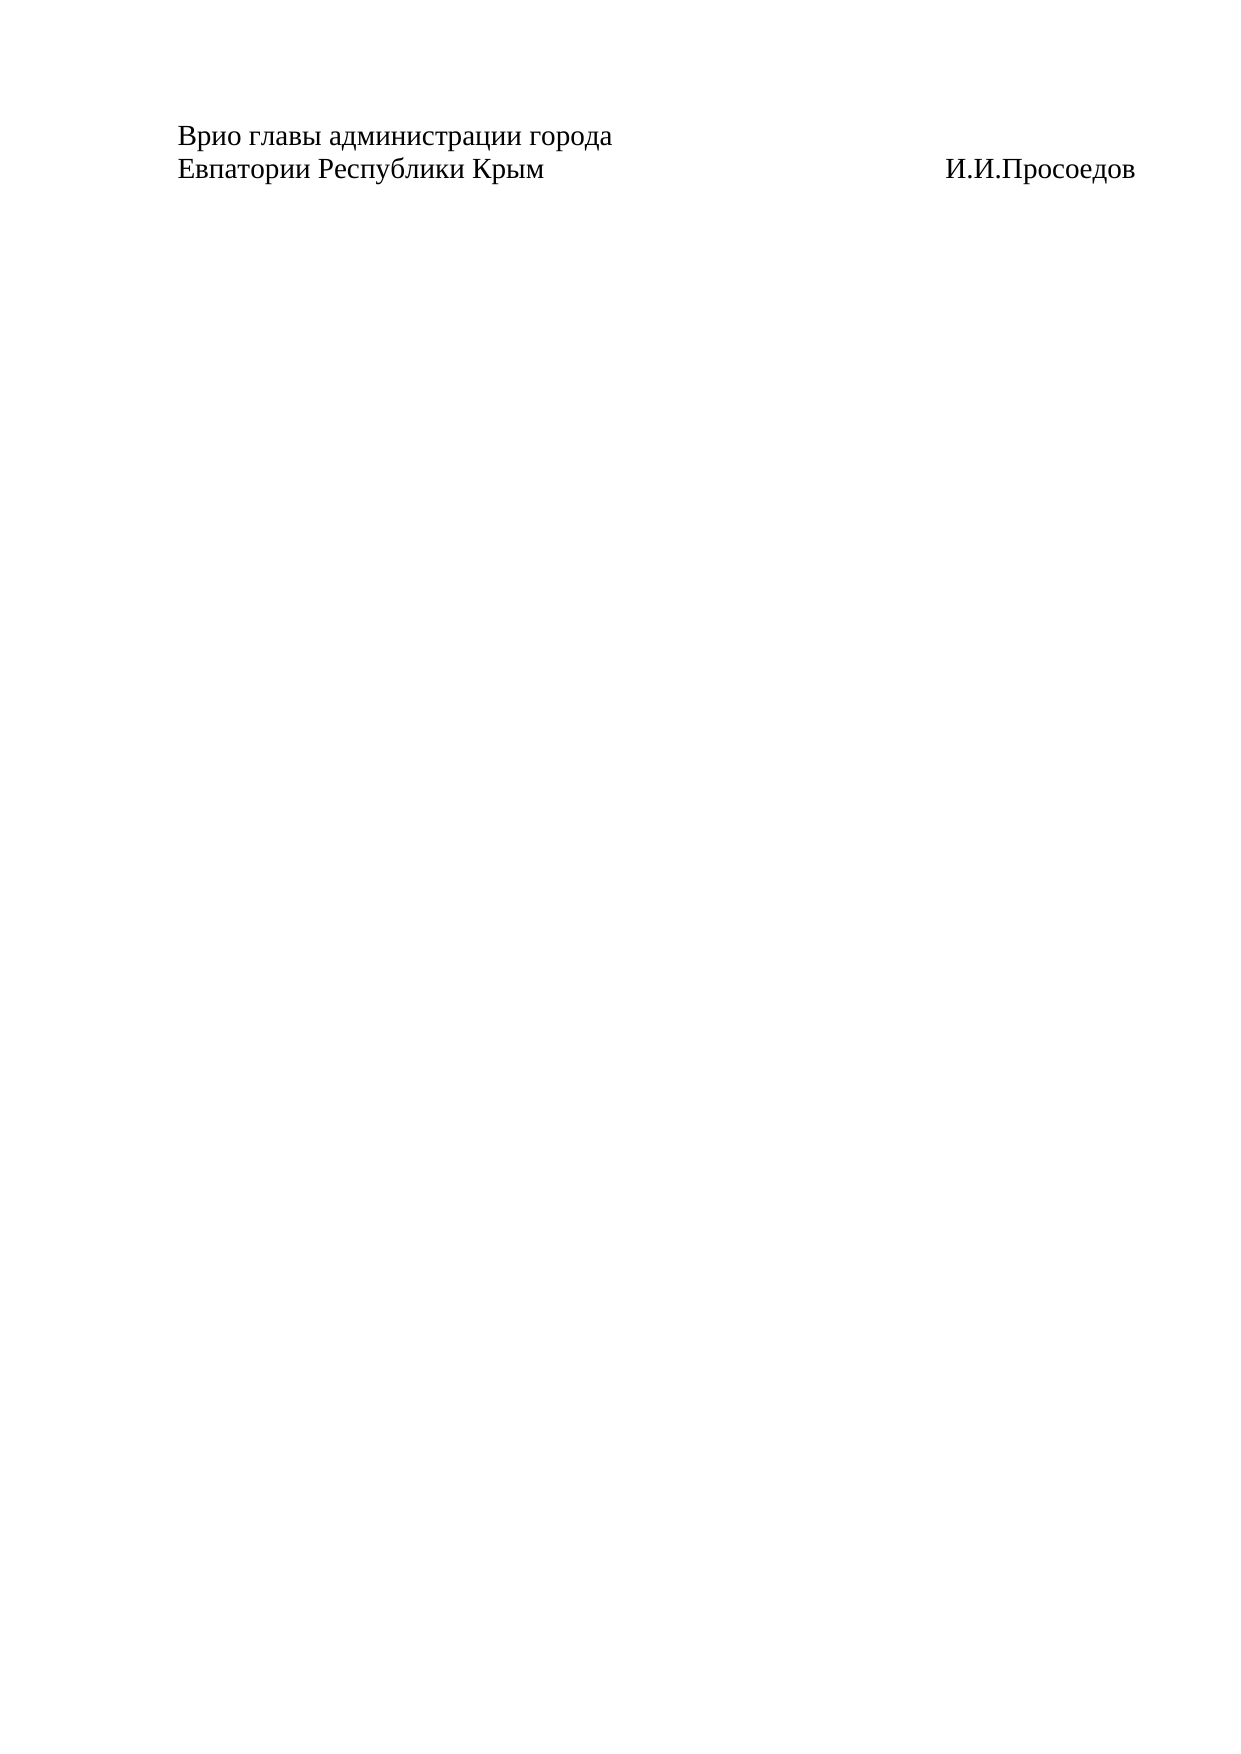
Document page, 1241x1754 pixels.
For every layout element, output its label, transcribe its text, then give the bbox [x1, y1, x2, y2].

text Евпатории Республики Крым И.И.Просоедов [177, 152, 1152, 185]
text Врио главы администрации города [177, 118, 1152, 152]
